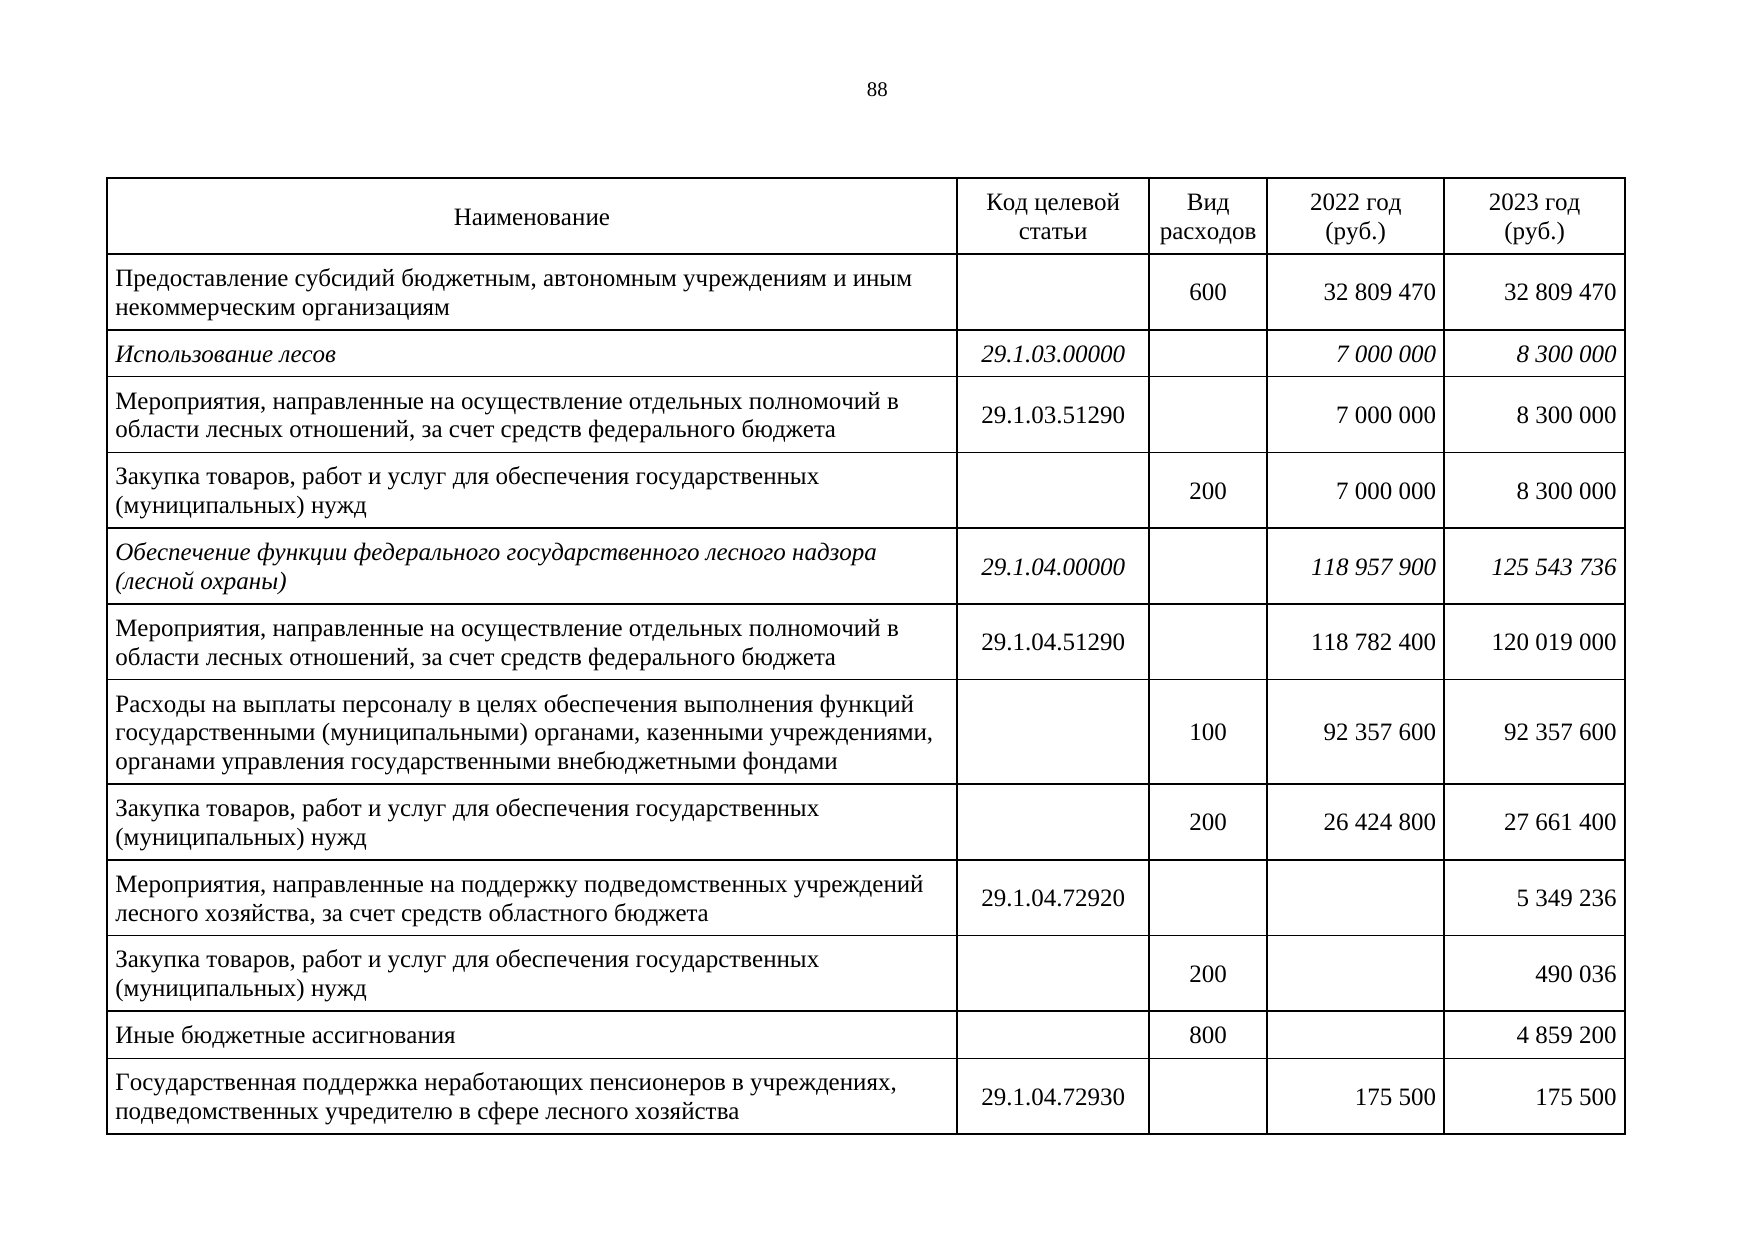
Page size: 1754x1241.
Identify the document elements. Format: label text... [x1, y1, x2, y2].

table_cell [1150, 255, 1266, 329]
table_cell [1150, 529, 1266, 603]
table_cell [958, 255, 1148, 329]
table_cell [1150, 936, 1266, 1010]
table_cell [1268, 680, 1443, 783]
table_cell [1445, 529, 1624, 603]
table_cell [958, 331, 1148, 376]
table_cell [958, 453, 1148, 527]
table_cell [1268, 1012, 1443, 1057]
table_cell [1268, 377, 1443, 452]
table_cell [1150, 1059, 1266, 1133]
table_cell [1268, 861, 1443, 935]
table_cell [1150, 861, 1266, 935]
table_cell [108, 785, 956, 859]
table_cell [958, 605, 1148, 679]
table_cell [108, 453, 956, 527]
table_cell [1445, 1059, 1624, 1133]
table_header 2022 год (руб.) [1268, 179, 1443, 253]
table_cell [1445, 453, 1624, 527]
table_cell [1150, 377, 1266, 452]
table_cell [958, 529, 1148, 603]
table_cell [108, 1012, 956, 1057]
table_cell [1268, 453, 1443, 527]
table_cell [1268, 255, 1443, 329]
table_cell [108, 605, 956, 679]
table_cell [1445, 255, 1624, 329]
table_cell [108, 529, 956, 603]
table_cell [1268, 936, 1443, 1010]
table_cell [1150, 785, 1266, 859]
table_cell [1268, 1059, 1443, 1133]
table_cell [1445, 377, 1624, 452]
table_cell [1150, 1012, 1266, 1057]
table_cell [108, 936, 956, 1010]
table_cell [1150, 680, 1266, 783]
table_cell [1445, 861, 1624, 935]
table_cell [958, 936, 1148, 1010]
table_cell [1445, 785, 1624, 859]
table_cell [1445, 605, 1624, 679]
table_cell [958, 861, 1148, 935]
table_header Вид расходов [1150, 179, 1266, 253]
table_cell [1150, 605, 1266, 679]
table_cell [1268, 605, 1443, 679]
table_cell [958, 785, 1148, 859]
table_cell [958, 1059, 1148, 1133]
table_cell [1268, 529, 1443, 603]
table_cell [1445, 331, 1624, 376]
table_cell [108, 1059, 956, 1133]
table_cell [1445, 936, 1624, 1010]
table_header Код целевой статьи [958, 179, 1148, 253]
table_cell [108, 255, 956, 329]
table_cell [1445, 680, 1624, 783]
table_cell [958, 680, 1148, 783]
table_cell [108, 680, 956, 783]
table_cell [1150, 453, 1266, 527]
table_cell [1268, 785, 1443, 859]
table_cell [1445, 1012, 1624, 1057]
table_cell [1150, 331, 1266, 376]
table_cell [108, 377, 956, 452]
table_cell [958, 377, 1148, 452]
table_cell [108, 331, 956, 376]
table_header 2023 год (руб.) [1445, 179, 1624, 253]
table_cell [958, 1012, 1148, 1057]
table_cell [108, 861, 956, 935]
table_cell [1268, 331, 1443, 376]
table_header Наименование [108, 179, 956, 253]
